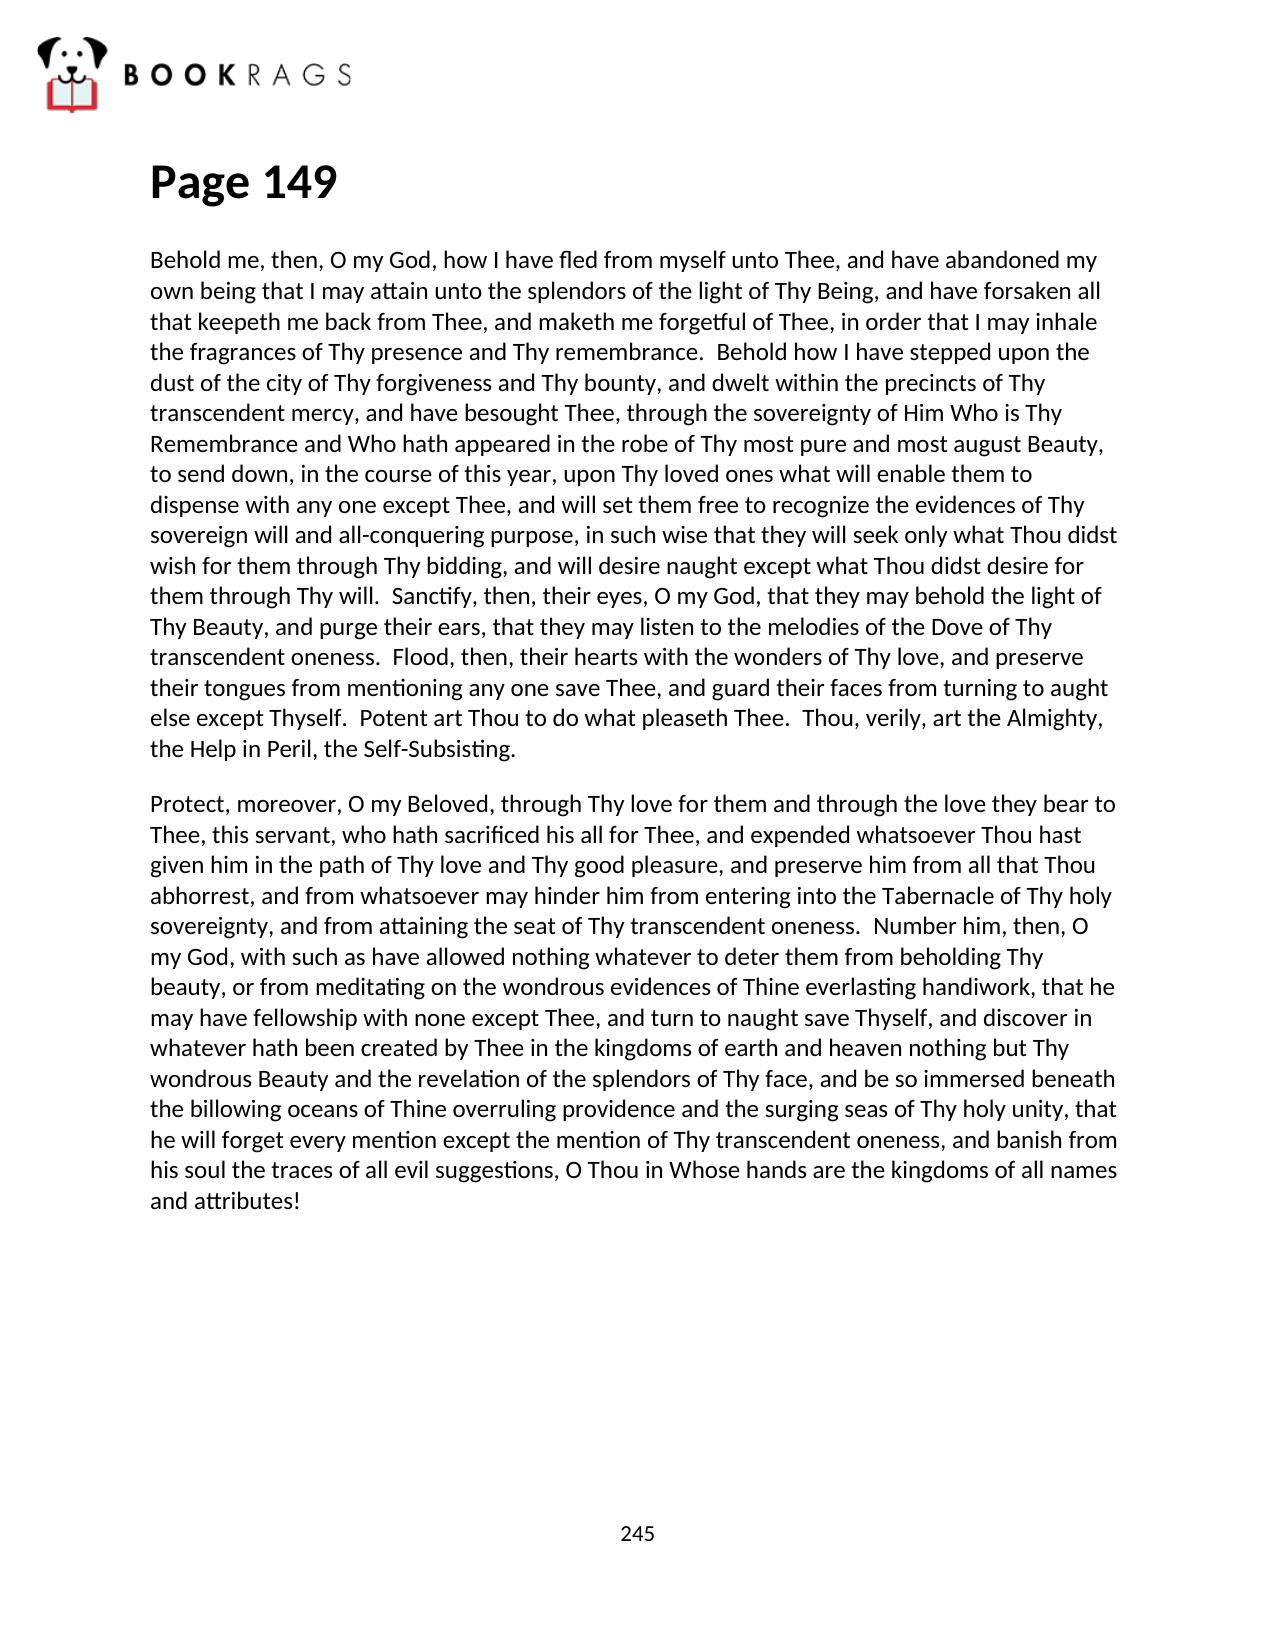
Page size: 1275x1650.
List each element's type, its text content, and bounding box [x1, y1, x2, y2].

text Behold me, then, O my God, how I have fled from myself unto Thee, and have abandoned my own being that I may attain unto the splendors of the light of Thy Being, and have forsaken all that keepeth me back from Thee, and maketh me forgetful of Thee, in order that I may inhale the fragrances of Thy presence and Thy remembrance. Behold how I have stepped upon the dust of the city of Thy forgiveness and Thy bounty, and dwelt within the precincts of Thy transcendent mercy, and have besought Thee, through the sovereignty of Him Who is Thy Remembrance and Who hath appeared in the robe of Thy most pure and most august Beauty, to send down, in the course of this year, upon Thy loved ones what will enable them to dispense with any one except Thee, and will set them free to recognize the evidences of Thy sovereign will and all-conquering purpose, in such wise that they will seek only what Thou didst wish for them through Thy bidding, and will desire naught except what Thou didst desire for them through Thy will. Sanctify, then, their eyes, O my God, that they may behold the light of Thy Beauty, and purge their ears, that they may listen to the melodies of the Dove of Thy transcendent oneness. Flood, then, their hearts with the wonders of Thy love, and preserve their tongues from mentioning any one save Thee, and guard their faces from turning to aught else except Thyself. Potent art Thou to do what pleaseth Thee. Thou, verily, art the Almighty, the Help in Peril, the Self-Subsisting. [150, 244, 1125, 763]
text Page 149 [150, 150, 1125, 211]
text Protect, moreover, O my Beloved, through Thy love for them and through the love they bear to Thee, this servant, who hath sacrificed his all for Thee, and expended whatsoever Thou hast given him in the path of Thy love and Thy good pleasure, and preserve him from all that Thou abhorrest, and from whatsoever may hinder him from entering into the Tabernacle of Thy holy sovereignty, and from attaining the seat of Thy transcendent oneness. Number him, then, O my God, with such as have allowed nothing whatever to deter them from beholding Thy beauty, or from meditating on the wondrous evidences of Thine everlasting handiwork, that he may have fellowship with none except Thee, and turn to naught save Thyself, and discover in whatever hath been created by Thee in the kingdoms of earth and heaven nothing but Thy wondrous Beauty and the revelation of the splendors of Thy face, and be so immersed beneath the billowing oceans of Thine overruling providence and the surging seas of Thy holy unity, that he will forget every mention except the mention of Thy transcendent oneness, and banish from his soul the traces of all evil suggestions, O Thou in Whose hands are the kingdoms of all names and attributes! [150, 788, 1125, 1216]
picture [37, 37, 351, 113]
